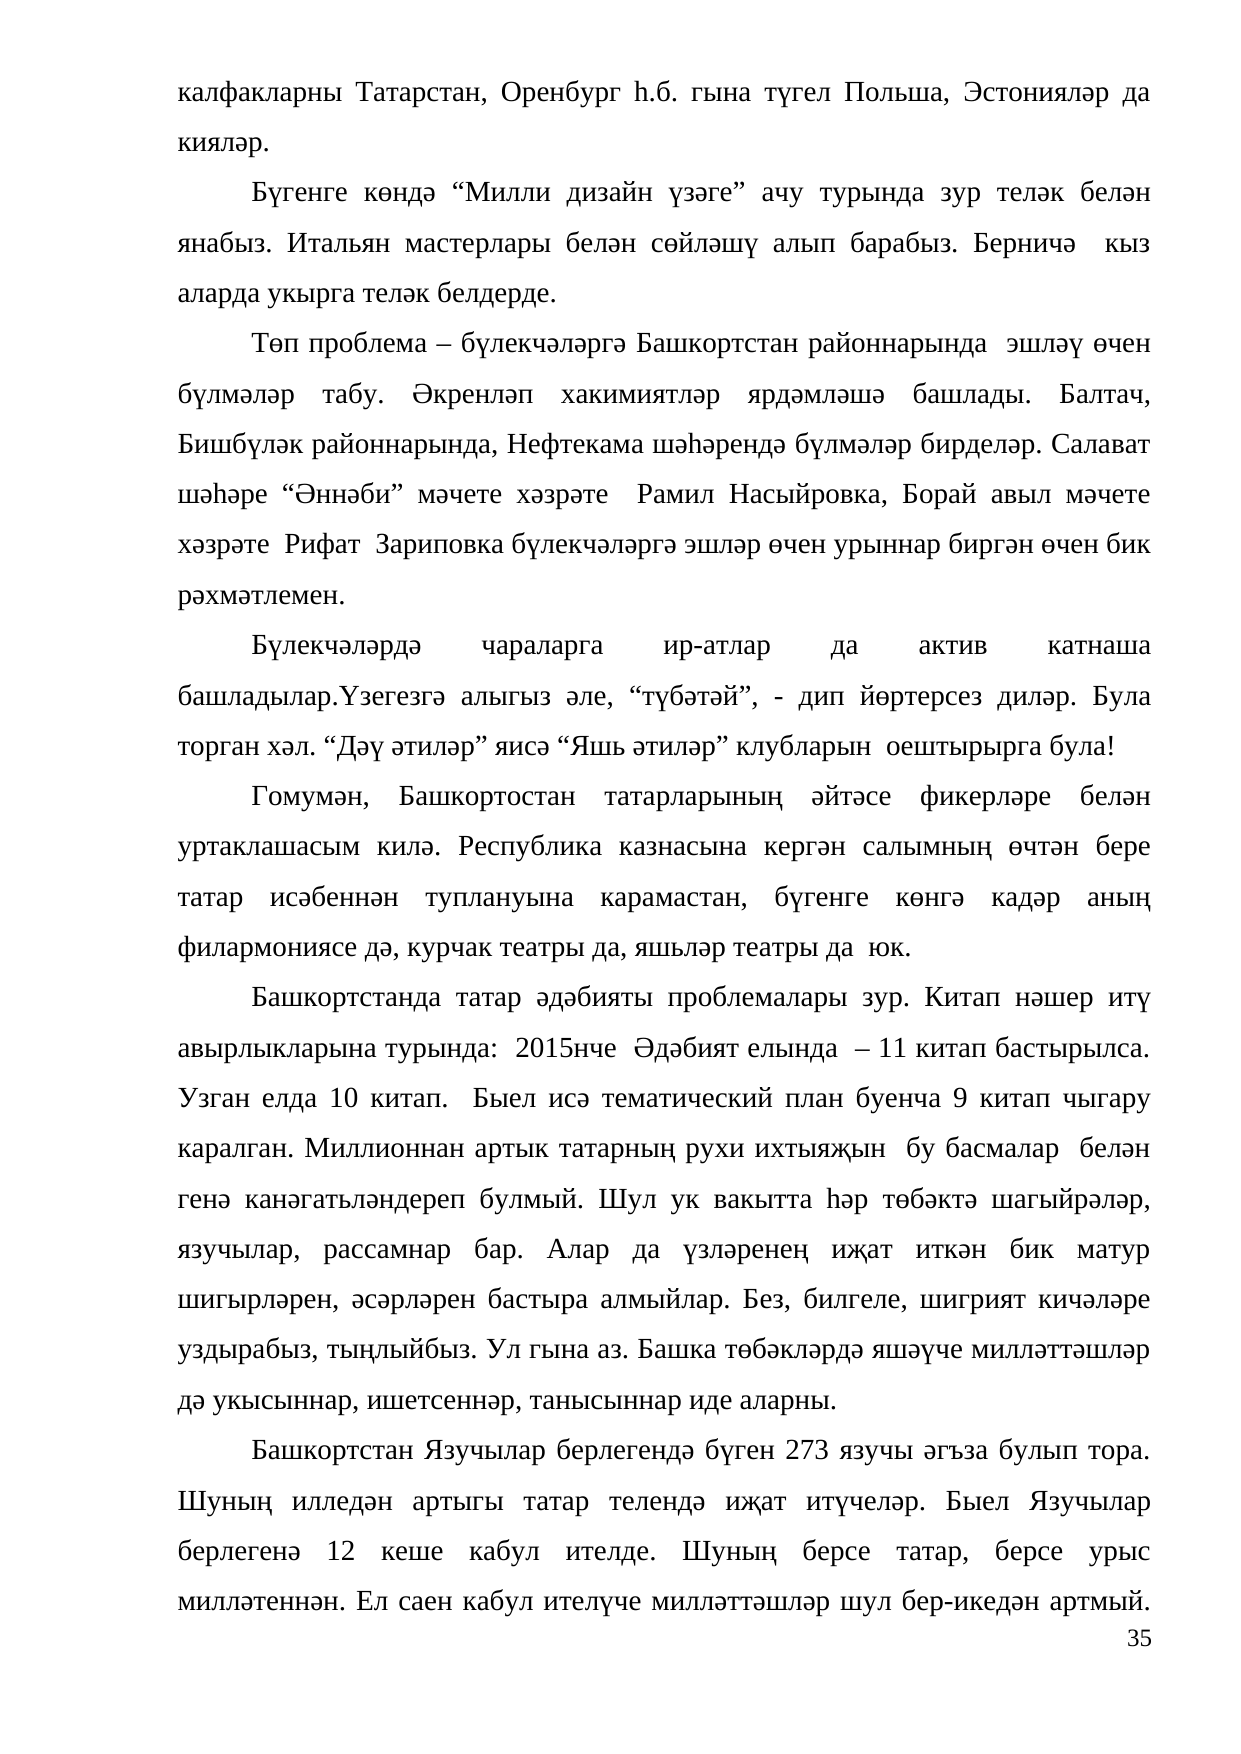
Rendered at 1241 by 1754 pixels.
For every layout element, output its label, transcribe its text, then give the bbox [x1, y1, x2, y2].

text Гомумән, Башкортостан татарларының әйтәсе фикерләре белән уртаклашасым килә. Республика казнасына кергән салымның өчтән бере татар исәбеннән туплануына карамастан, бүгенге көнгә кадәр аның филармониясе дә, курчак театры да, яшьләр театры да юк. [177, 778, 1152, 963]
text Төп проблема – бүлекчәләргә Башкортстан районнарында эшләү өчен бүлмәләр табу. Әкренләп хакимиятләр ярдәмләшә башлады. Балтач, Бишбүләк районнарында, Нефтекама шәһәрендә бүлмәләр бирделәр. Салават шәһәре “Әннәби” мәчете хәзрәте Рамил Насыйровка, Борай авыл мәчете хәзрәте Рифат Зариповка бүлекчәләргә эшләр өчен урыннар биргән өчен бик рәхмәтлемен. [177, 325, 1152, 611]
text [177, 74, 1152, 158]
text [177, 1432, 1152, 1617]
text Башкортстанда татар әдәбияты проблемалары зур. Китап нәшер итү авырлыкларына турында: 2015нче Әдәбият елында – 11 китап бастырылса. Узган елда 10 китап. Быел исә тематический план буенча 9 китап чыгару каралган. Миллионнан артык татарның рухи ихтыяҗын бу басмалар белән генә канәгатьләндереп булмый. Шул ук вакытта һәр төбәктә шагыйрәләр, язучылар, рассамнар бар. Алар да үзләренең иҗат иткән бик матур шигырләрен, әсәрләрен бастыра алмыйлар. Без, билгеле, шигрият кичәләре уздырабыз, тыңлыйбыз. Ул гына аз. Башка төбәкләрдә яшәүче милләттәшләр дә укысыннар, ишетсеннәр, танысыннар иде аларны. [177, 979, 1152, 1416]
text Бүгенге көндә “Милли дизайн үзәге” ачу турында зур теләк белән янабыз. Итальян мастерлары белән сөйләшү алып барабыз. Берничә кыз аларда укырга теләк белдерде. [177, 174, 1152, 309]
text Бүлекчәләрдә чараларга ир-атлар да актив катнаша башладылар.Үзегезгә алыгыз әле, “түбәтәй”, - дип йөртерсез диләр. Була торган хәл. “Дәү әтиләр” яисә “Яшь әтиләр” клубларын оештырырга була! [177, 627, 1152, 761]
